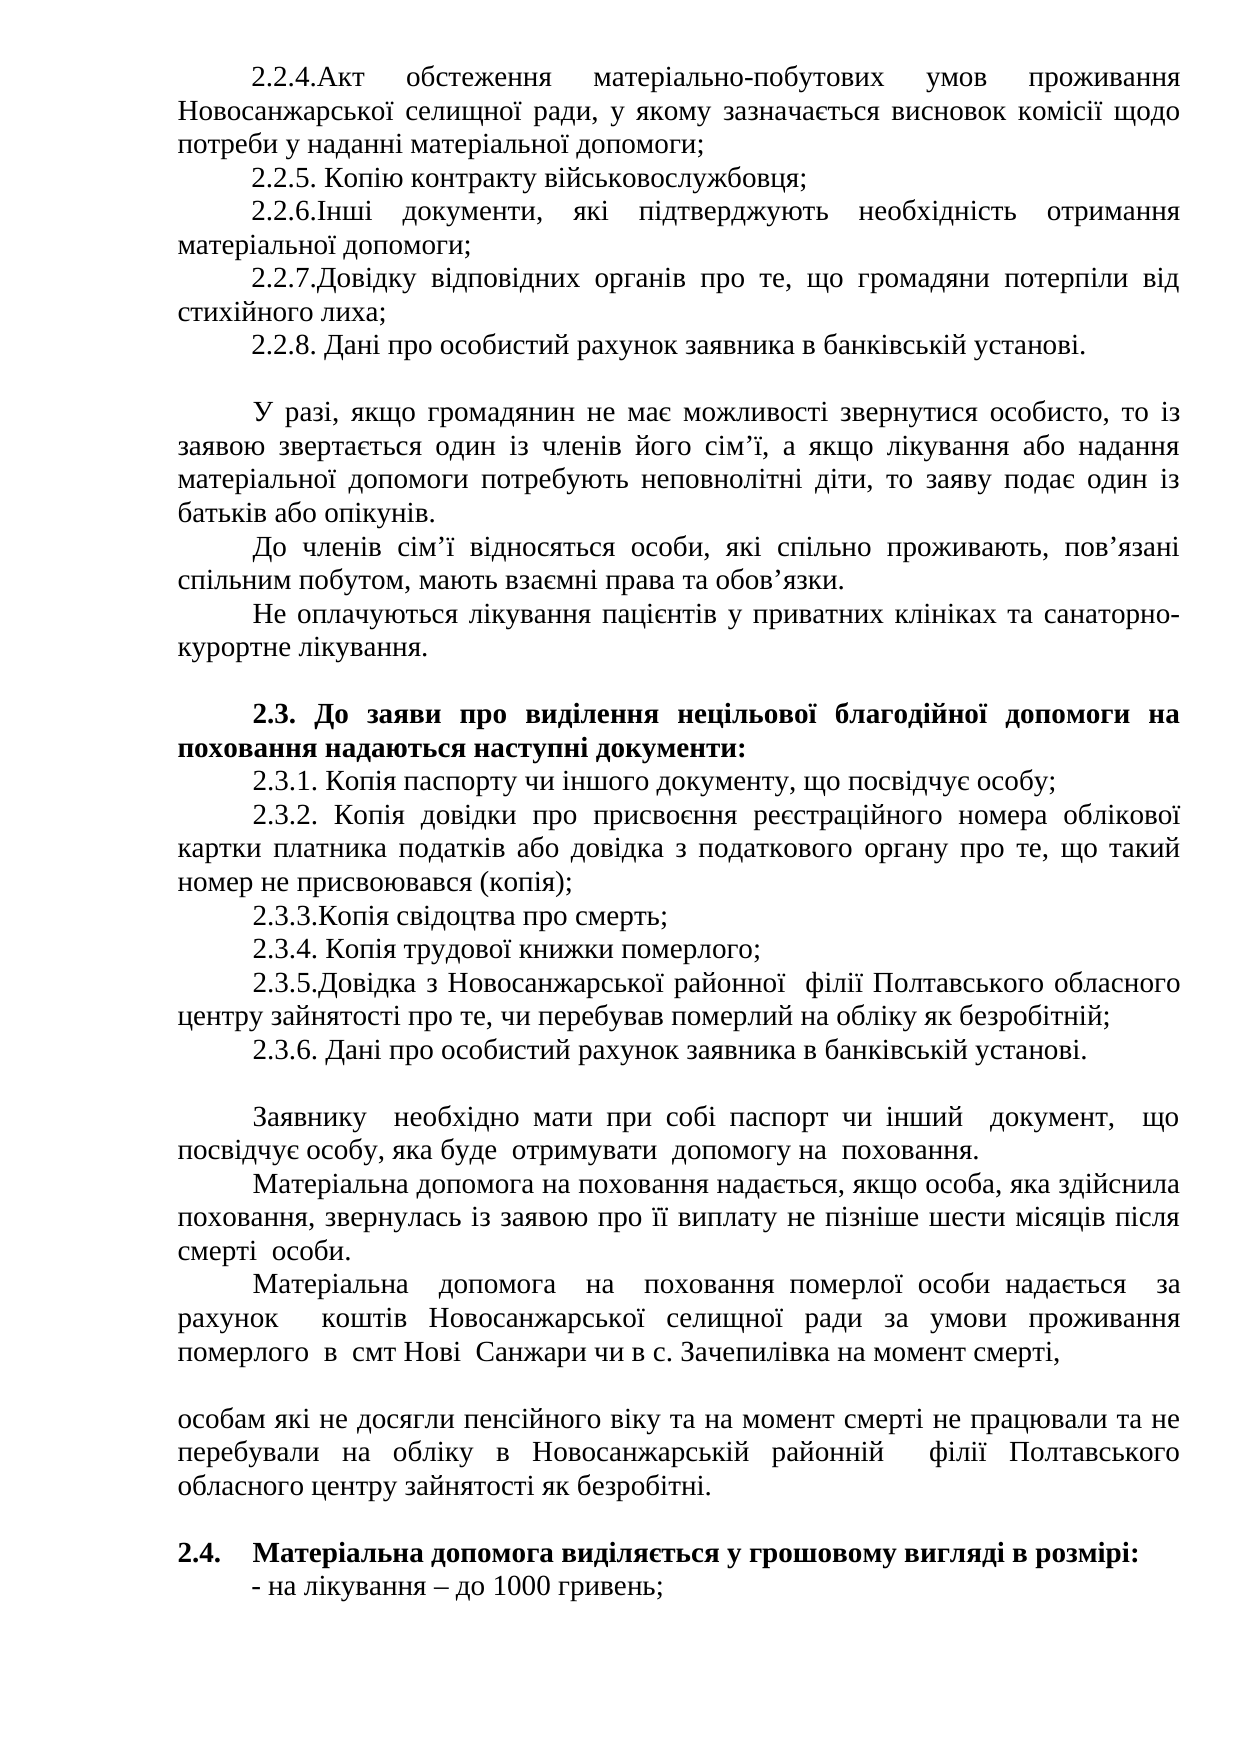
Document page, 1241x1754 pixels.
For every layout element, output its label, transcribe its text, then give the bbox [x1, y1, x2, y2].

text 2.3.3.Копія свідоцтва про смерть; [177, 898, 1181, 931]
text До членів сім’ї відносяться особи, які спільно проживають, пов’язані спільним побутом, мають взаємні права та обов’язки. [177, 529, 1181, 596]
text Матеріальна допомога на поховання померлої особи надається за рахунок коштів Новосанжарської селищної ради за умови проживання померлого в смт Нові Санжари чи в с. Зачепилівка на момент смерті, [177, 1267, 1181, 1367]
text 2.3.1. Копія паспорту чи іншого документу, що посвідчує особу; [177, 763, 1181, 797]
text 2.2.5. Копію контракту військовослужбовця; [177, 160, 1181, 193]
text 2.3.6. Дані про особистий рахунок заявника в банківській установі. [177, 1032, 1181, 1065]
text 2.3. До заяви про виділення нецільової благодійної допомоги на поховання надаються наступні документи: [177, 696, 1181, 763]
text 2.3.5.Довідка з Новосанжарської районної філії Полтавського обласного центру зайнятості про те, чи перебував померлий на обліку як безробітній; [177, 965, 1181, 1032]
text особам які не досягли пенсійного віку та на момент смерті не працювали та не перебували на обліку в Новосанжарській районній філії Полтавського обласного центру зайнятості як безробітні. [177, 1401, 1181, 1501]
text У разі, якщо громадянин не має можливості звернутися особисто, то із заявою звертається один із членів його сім’ї, а якщо лікування або надання матеріальної допомоги потребують неповнолітні діти, то заяву подає один із батьків або опікунів. [177, 394, 1181, 529]
text Матеріальна допомога на поховання надається, якщо особа, яка здійснила поховання, звернулась із заявою про її виплату не пізніше шести місяців після смерті особи. [177, 1166, 1181, 1267]
text Заявнику необхідно мати при собі паспорт чи інший документ, що посвідчує особу, яка буде отримувати допомогу на поховання. [177, 1099, 1181, 1166]
text 2.2.4.Акт обстеження матеріально-побутових умов проживання Новосанжарської селищної ради, у якому зазначається висновок комісії щодо потреби у наданні матеріальної допомоги; [177, 59, 1181, 160]
text Не оплачуються лікування пацієнтів у приватних клініках та санаторно-курортне лікування. [177, 596, 1181, 663]
text 2.2.7.Довідку відповідних органів про те, що громадяни потерпіли від стихійного лиха; [177, 260, 1181, 327]
text 2.2.8. Дані про особистий рахунок заявника в банківській установі. [177, 327, 1181, 361]
text 2.3.2. Копія довідки про присвоєння реєстраційного номера облікової картки платника податків або довідка з податкового органу про те, що такий номер не присвоювався (копія); [177, 797, 1181, 898]
text - на лікування – до 1000 гривень; [177, 1568, 1181, 1602]
text 2.2.6.Інші документи, які підтверджують необхідність отримання матеріальної допомоги; [177, 193, 1181, 260]
text 2.3.4. Копія трудової книжки померлого; [177, 931, 1181, 965]
list Матеріальна допомога виділяється у грошовому вигляді в розмірі: [177, 1535, 1181, 1568]
